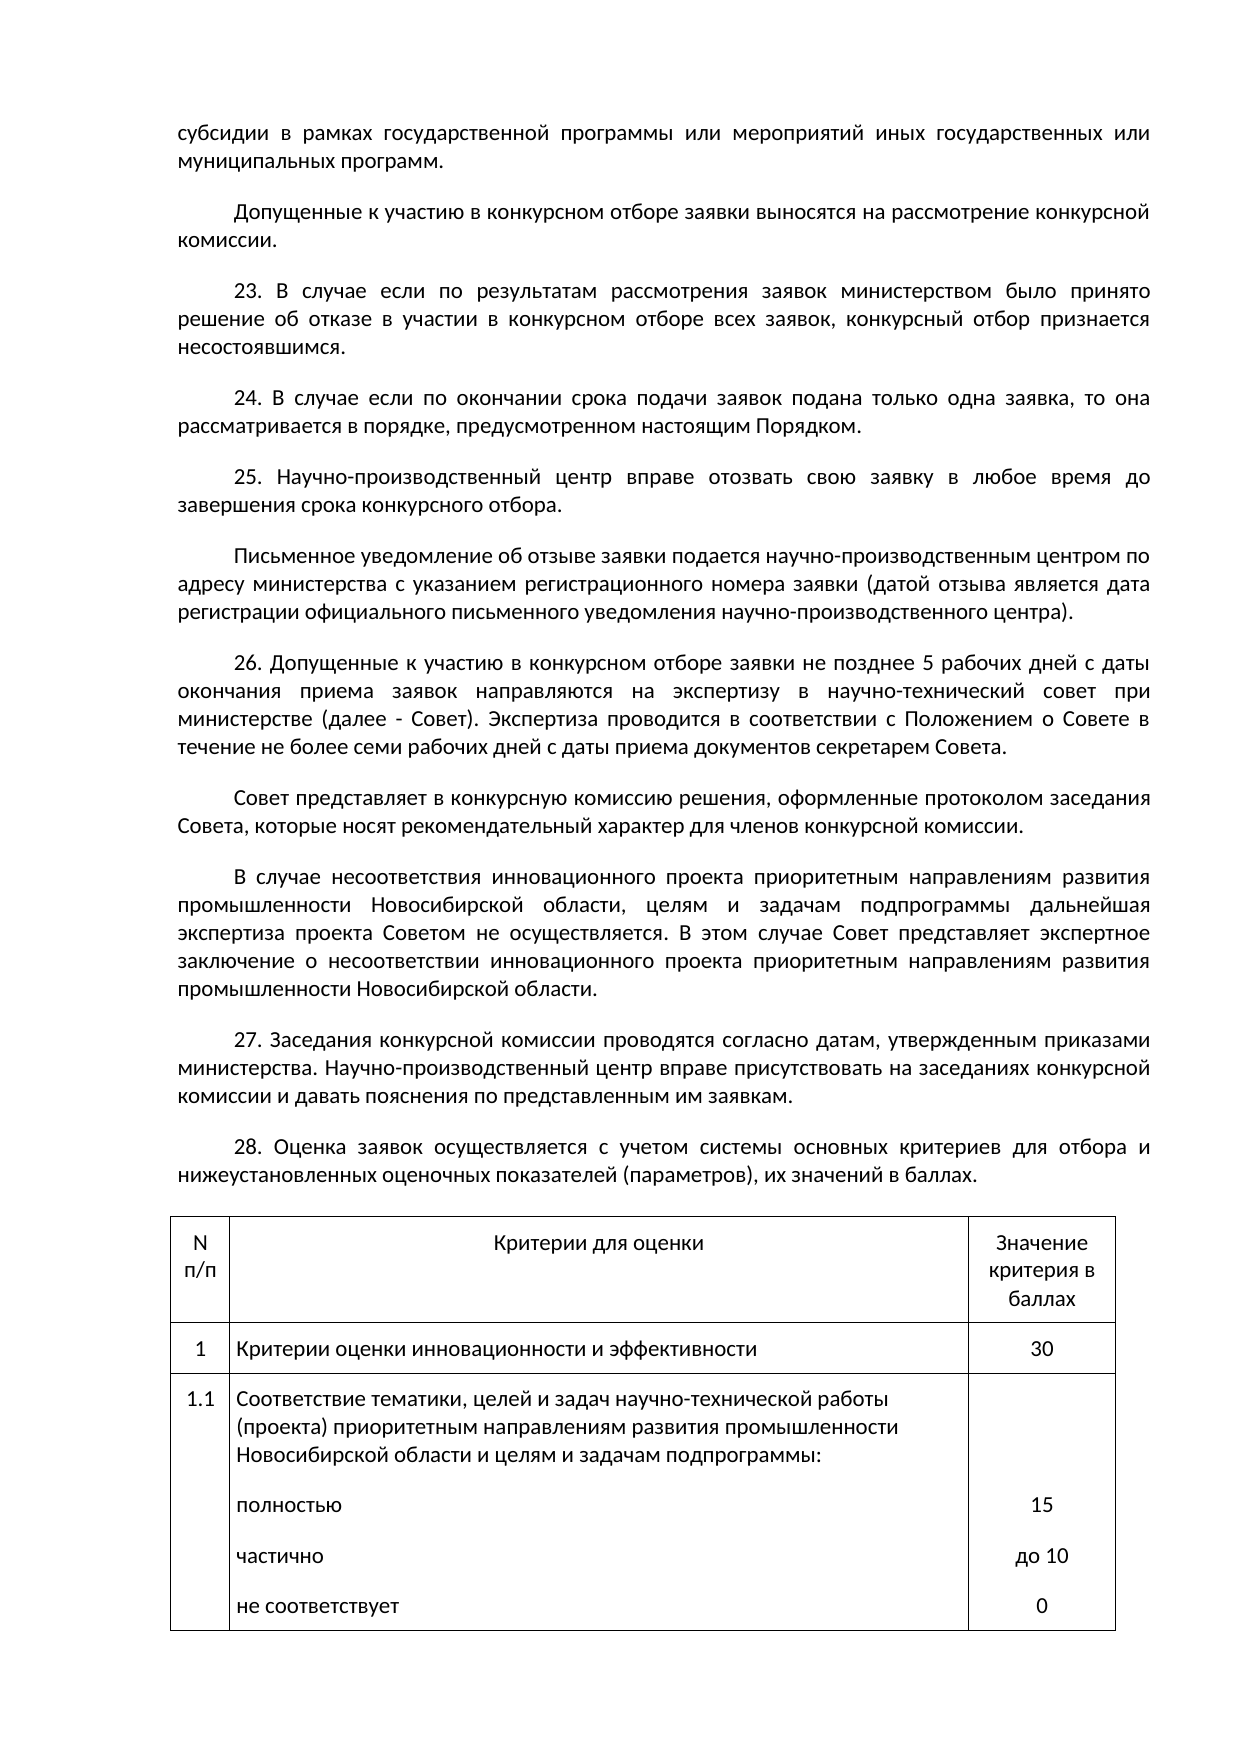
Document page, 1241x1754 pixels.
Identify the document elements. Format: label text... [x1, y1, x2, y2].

text Допущенные к участию в конкурсном отборе заявки выносятся на рассмотрение конкурсной комиссии. [177, 197, 1152, 253]
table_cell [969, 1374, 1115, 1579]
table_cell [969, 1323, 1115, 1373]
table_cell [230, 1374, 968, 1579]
text 24. В случае если по окончании срока подачи заявок подана только одна заявка, то она рассматривается в порядке, предусмотренном настоящим Порядком. [177, 383, 1152, 439]
text 25. Научно-производственный центр вправе отозвать свою заявку в любое время до завершения срока конкурсного отбора. [177, 462, 1152, 518]
text 26. Допущенные к участию в конкурсном отборе заявки не позднее 5 рабочих дней с даты окончания приема заявок направляются на экспертизу в научно-технический совет при министерстве (далее - Совет). Экспертиза проводится в соответствии с Положением о Совете в течение не более семи рабочих дней с даты приема документов секретарем Совета. [177, 648, 1152, 760]
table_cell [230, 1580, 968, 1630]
text Совет представляет в конкурсную комиссию решения, оформленные протоколом заседания Совета, которые носят рекомендательный характер для членов конкурсной комиссии. [177, 783, 1152, 839]
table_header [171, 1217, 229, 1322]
text Письменное уведомление об отзыве заявки подается научно-производственным центром по адресу министерства с указанием регистрационного номера заявки (датой отзыва является дата регистрации официального письменного уведомления научно-производственного центра). [177, 541, 1152, 625]
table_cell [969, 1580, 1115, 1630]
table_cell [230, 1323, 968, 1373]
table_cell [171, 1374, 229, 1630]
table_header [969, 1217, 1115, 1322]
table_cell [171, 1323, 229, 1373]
text 23. В случае если по результатам рассмотрения заявок министерством было принято решение об отказе в участии в конкурсном отборе всех заявок, конкурсный отбор признается несостоявшимся. [177, 276, 1152, 360]
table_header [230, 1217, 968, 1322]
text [177, 118, 1152, 174]
text 28. Оценка заявок осуществляется с учетом системы основных критериев для отбора и нижеустановленных оценочных показателей (параметров), их значений в баллах. [177, 1132, 1152, 1188]
text 27. Заседания конкурсной комиссии проводятся согласно датам, утвержденным приказами министерства. Научно-производственный центр вправе присутствовать на заседаниях конкурсной комиссии и давать пояснения по представленным им заявкам. [177, 1025, 1152, 1109]
text В случае несоответствия инновационного проекта приоритетным направлениям развития промышленности Новосибирской области, целям и задачам подпрограммы дальнейшая экспертиза проекта Советом не осуществляется. В этом случае Совет представляет экспертное заключение о несоответствии инновационного проекта приоритетным направлениям развития промышленности Новосибирской области. [177, 862, 1152, 1002]
